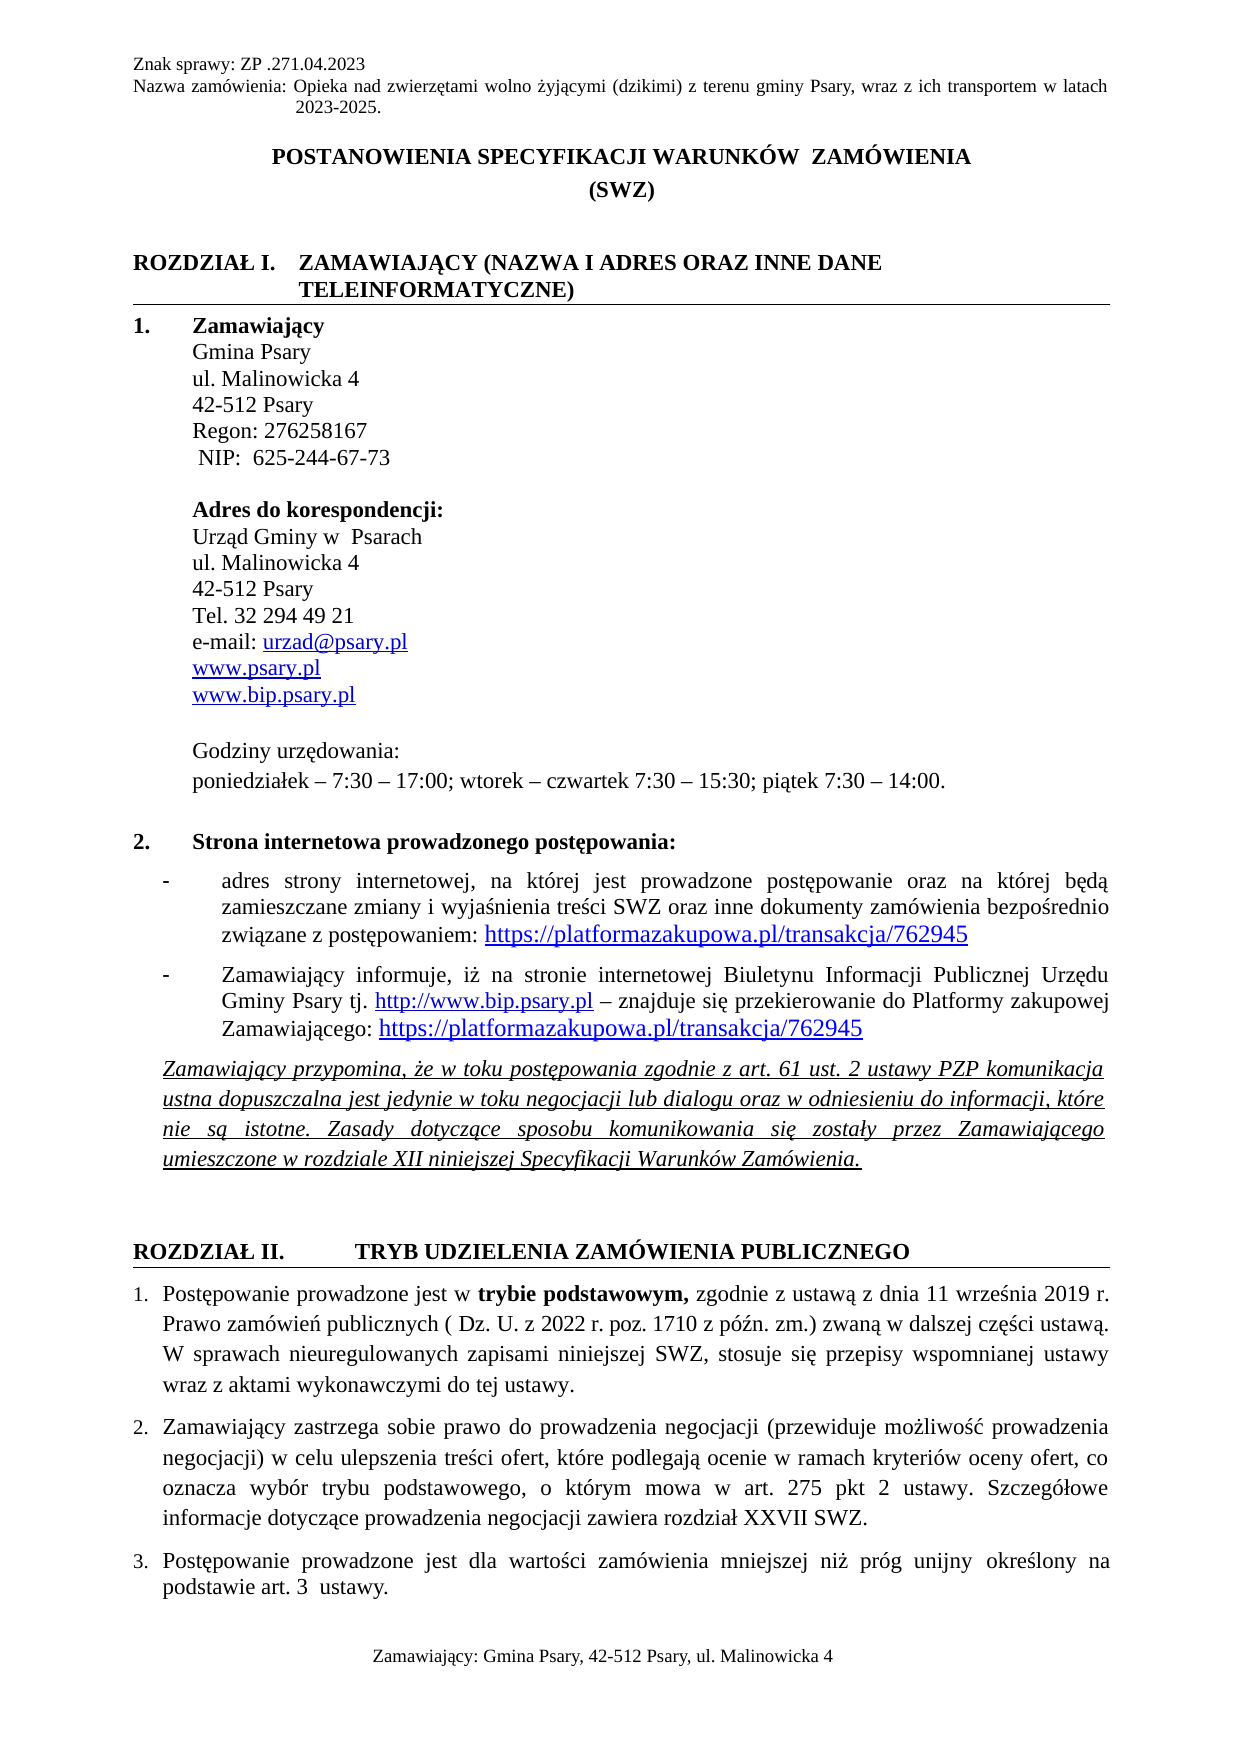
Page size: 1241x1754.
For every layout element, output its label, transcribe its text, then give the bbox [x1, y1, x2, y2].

text Gmina Psary [192, 338, 1110, 364]
text ROZDZIAŁ II. TRYB UDZIELENIA ZAMÓWIENIA PUBLICZNEGO [133, 1238, 1110, 1267]
text ROZDZIAŁ I. ZAMAWIAJĄCY (NAZWA I ADRES ORAZ INNE DANE TELEINFORMATYCZNE) [133, 249, 1110, 304]
text ul. Malinowicka 4 [139, 364, 1110, 391]
text ul. Malinowicka 4 [192, 549, 1110, 575]
text Urząd Gminy w Psarach [192, 523, 1110, 549]
text Adres do korespondencji: [192, 496, 1110, 523]
text www.bip.psary.pl [192, 681, 1110, 707]
text NIP: 625-244-67-73 [139, 444, 1110, 470]
text Tel. 32 294 49 21 [192, 602, 1110, 628]
text 42-512 Psary [139, 391, 1110, 417]
list Zamawiający zastrzega sobie prawo do prowadzenia negocjacji (przewiduje możliwość prowadzenia negocjacji) w celu ulepszenia treści ofert, które podlegają ocenie w ramach kryteriów oceny ofert, co oznacza wybór trybu podstawowego, o którym mowa w art. 275 pkt 2 ustawy. Szczegółowe informacje dotyczące prowadzenia negocjacji zawiera rozdział XXVII SWZ. [133, 1413, 1110, 1530]
text 42-512 Psary [192, 575, 1110, 602]
text Godziny urzędowania: [192, 737, 1110, 764]
text Regon: 276258167 [139, 417, 1110, 444]
text www.psary.pl [192, 654, 1110, 681]
list adres strony internetowej, na której jest prowadzone postępowanie oraz na której będą zamieszczane zmiany i wyjaśnienia treści SWZ oraz inne dokumenty zamówienia bezpośrednio związane z postępowaniem: https://platformazakupowa.pl/transakcja/762945 [162, 867, 1110, 948]
list Postępowanie prowadzone jest dla wartości zamówienia mniejszej niż próg unijny określony na podstawie art. 3 ustawy. [133, 1547, 1110, 1599]
text Zamawiający przypomina, że w toku postępowania zgodnie z art. 61 ust. 2 ustawy PZP komunikacja ustna dopuszczalna jest jedynie w toku negocjacji lub dialogu oraz w odniesieniu do informacji, które nie są istotne. Zasady dotyczące sposobu komunikowania się zostały przez Zamawiającego umieszczone w rozdziale XII niniejszej Specyfikacji Warunków Zamówienia. [162, 1055, 1107, 1172]
list Strona internetowa prowadzonego postępowania: [133, 828, 1110, 854]
list Zamawiający informuje, iż na stronie internetowej Biuletynu Informacji Publicznej Urzędu Gminy Psary tj. http://www.bip.psary.pl – znajduje się przekierowanie do Platformy zakupowej Zamawiającego: https://platformazakupowa.pl/transakcja/762945 [162, 961, 1110, 1042]
text poniedziałek – 7:30 – 17:00; wtorek – czwartek 7:30 – 15:30; piątek 7:30 – 14:00. [192, 768, 1110, 794]
text e-mail: urzad@psary.pl [192, 628, 1110, 654]
text POSTANOWIENIA SPECYFIKACJI WARUNKÓW ZAMÓWIENIA [133, 143, 1110, 169]
list Zamawiający [133, 312, 1110, 338]
list Postępowanie prowadzone jest w trybie podstawowym, zgodnie z ustawą z dnia 11 września 2019 r. Prawo zamówień publicznych ( Dz. U. z 2022 r. poz. 1710 z późn. zm.) zwaną w dalszej części ustawą. W sprawach nieuregulowanych zapisami niniejszej SWZ, stosuje się przepisy wspomnianej ustawy wraz z aktami wykonawczymi do tej ustawy. [133, 1280, 1110, 1397]
text (SWZ) [133, 176, 1110, 202]
